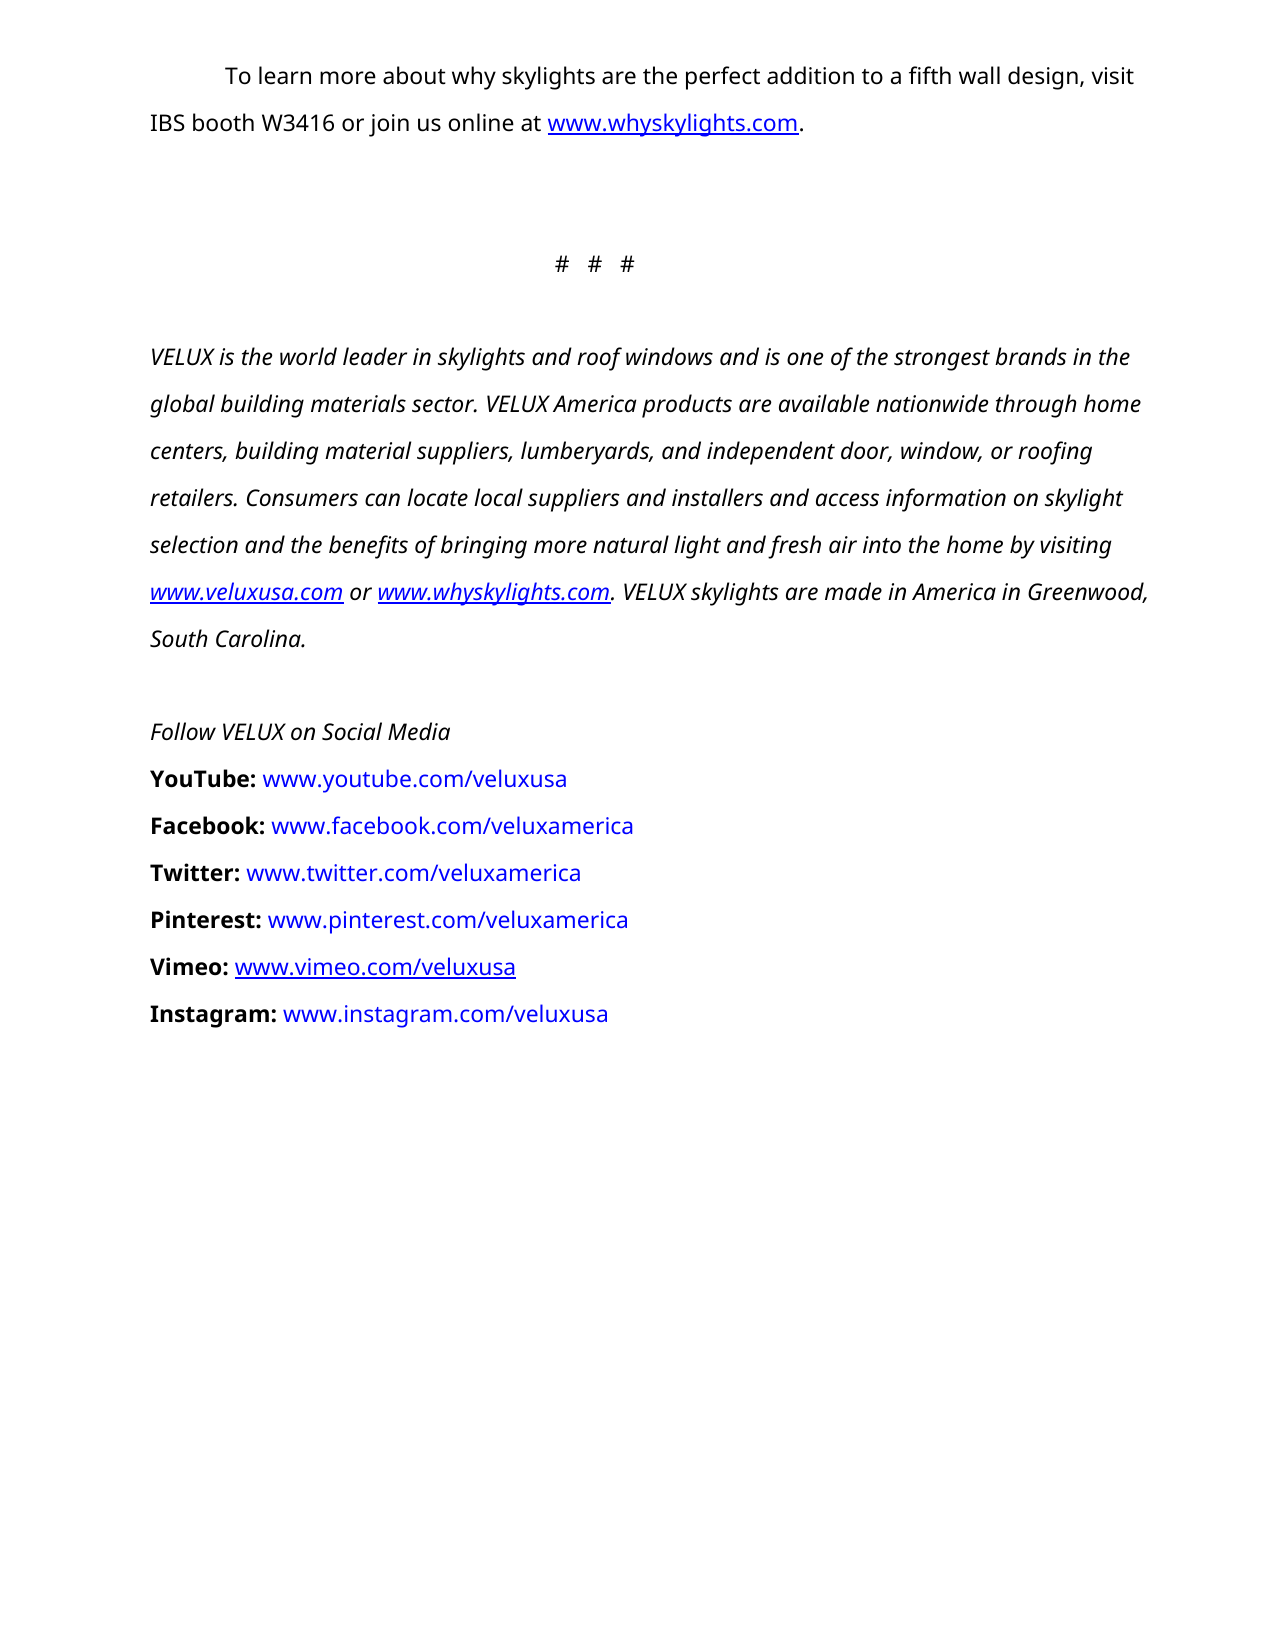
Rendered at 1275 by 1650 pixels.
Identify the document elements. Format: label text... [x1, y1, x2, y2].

text Twitter: www.twitter.com/veluxamerica [150, 857, 1162, 888]
text Vimeo: www.vimeo.com/veluxusa [150, 951, 1162, 982]
text # # # [150, 247, 1162, 279]
text To learn more about why skylights are the perfect addition to a fifth wall design, visit IBS booth W3416 or join us online at www.whyskylights.com. [150, 60, 1162, 138]
text Follow VELUX on Social Media [150, 716, 1162, 747]
text Instagram: www.instagram.com/veluxusa [150, 997, 1162, 1029]
text VELUX is the world leader in skylights and roof windows and is one of the strongest brands in the global building materials sector. VELUX America products are available nationwide through home centers, building material suppliers, lumberyards, and independent door, window, or roofing retailers. Consumers can locate local suppliers and installers and access information on skylight selection and the benefits of bringing more natural light and fresh air into the home by visiting www.veluxusa.com or www.whyskylights.com. VELUX skylights are made in America in Greenwood, South Carolina. [150, 341, 1162, 654]
text Facebook: www.facebook.com/veluxamerica [150, 810, 1162, 841]
text YouTube: www.youtube.com/veluxusa [150, 763, 1162, 794]
text Pinterest: www.pinterest.com/veluxamerica [150, 904, 1162, 935]
